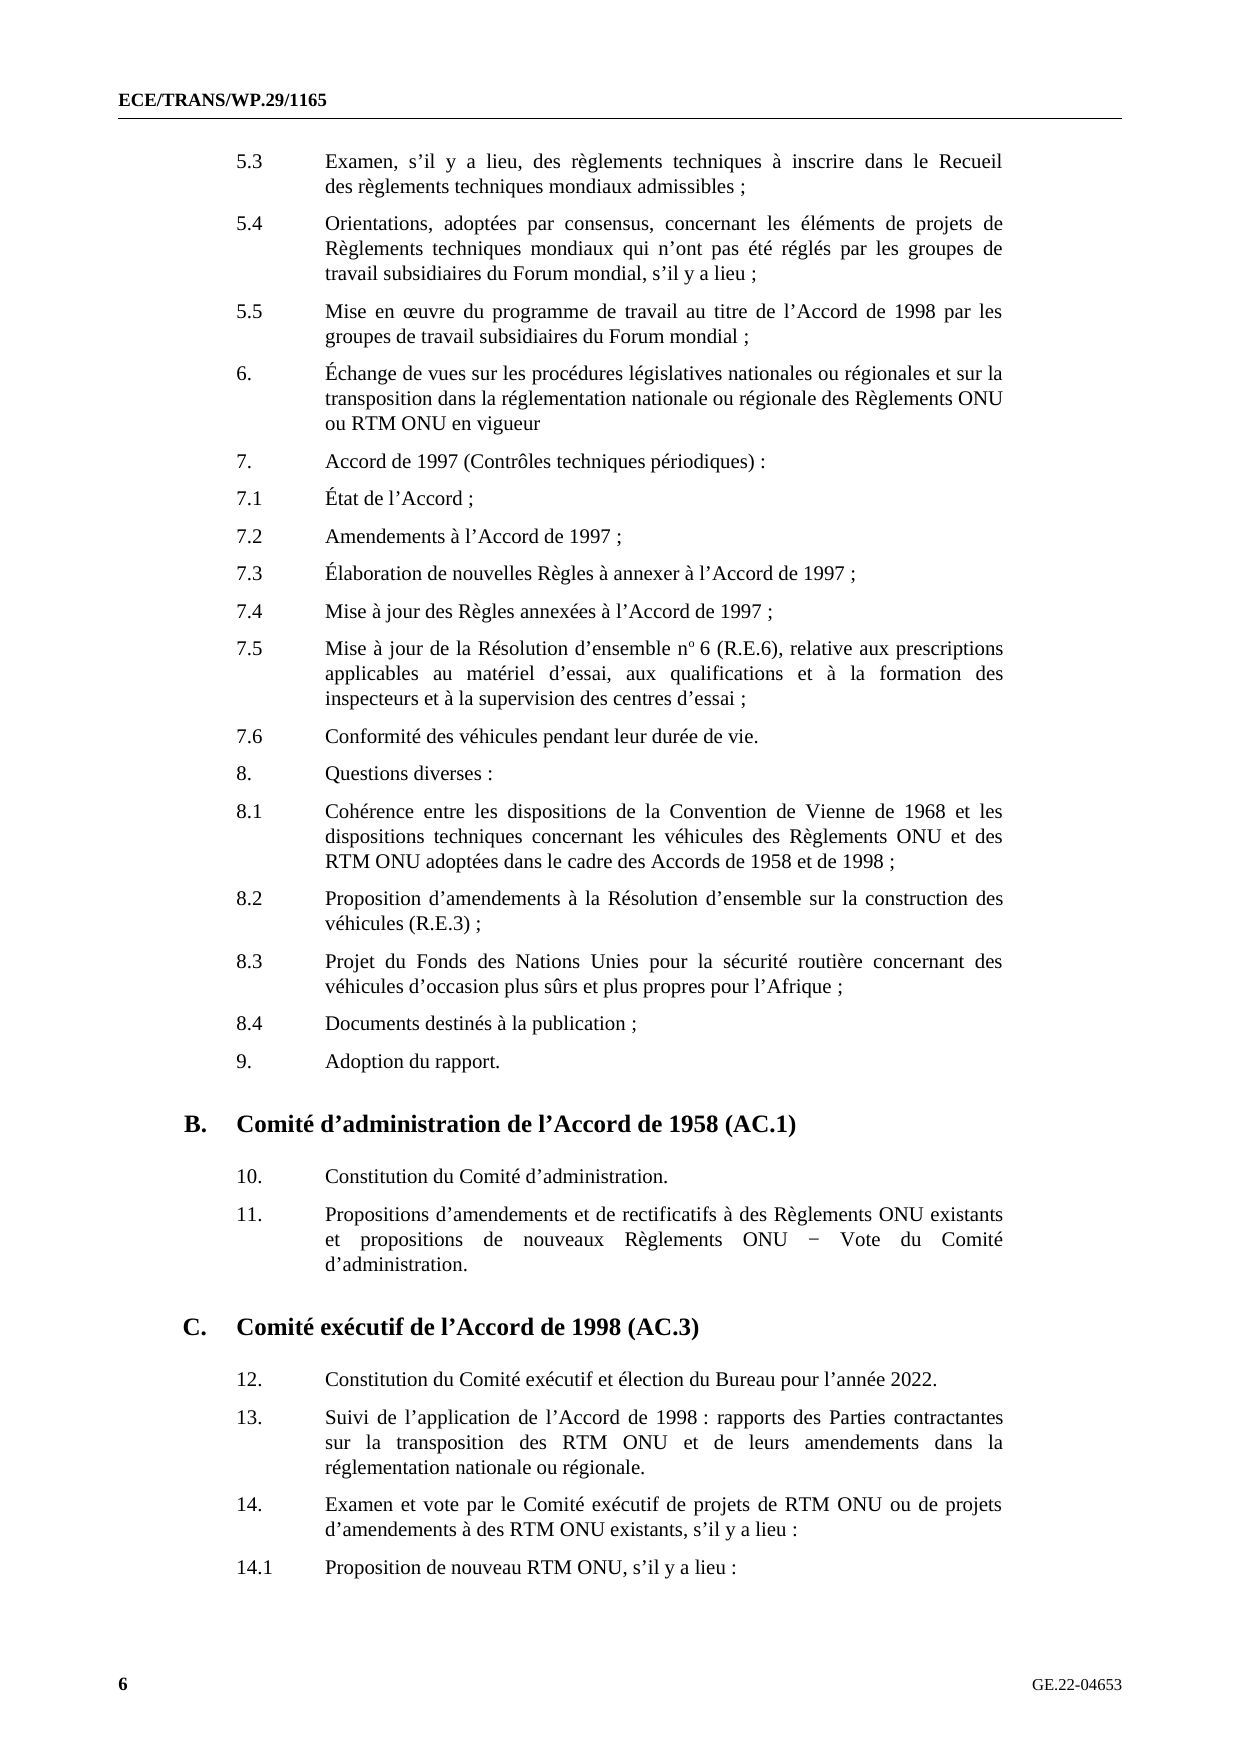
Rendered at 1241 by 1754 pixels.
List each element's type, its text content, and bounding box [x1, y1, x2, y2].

text 8.3 Projet du Fonds des Nations Unies pour la sécurité routière concernant des véhicules d’occasion plus sûrs et plus propres pour l’Afrique ; [236, 948, 1004, 998]
text 7.5 Mise à jour de la Résolution d’ensemble no 6 (R.E.6), relative aux prescriptions applicables au matériel d’essai, aux qualifications et à la formation des inspecteurs et à la supervision des centres d’essai ; [236, 635, 1004, 710]
text 7.6 Conformité des véhicules pendant leur durée de vie. [236, 723, 1004, 748]
text 8.1 Cohérence entre les dispositions de la Convention de Vienne de 1968 et les dispositions techniques concernant les véhicules des Règlements ONU et des RTM ONU adoptées dans le cadre des Accords de 1958 et de 1998 ; [236, 798, 1004, 873]
text 10. Constitution du Comité d’administration. [236, 1163, 1004, 1188]
text 8.4 Documents destinés à la publication ; [236, 1010, 1004, 1035]
text C. Comité exécutif de l’Accord de 1998 (AC.3) [118, 1313, 1004, 1341]
text 7.1 État de l’Accord ; [236, 485, 1004, 510]
text 8. Questions diverses : [236, 760, 1004, 785]
text 7.2 Amendements à l’Accord de 1997 ; [236, 523, 1004, 548]
text 7. Accord de 1997 (Contrôles techniques périodiques) : [236, 448, 1004, 473]
text 14.1 Proposition de nouveau RTM ONU, s’il y a lieu : [236, 1554, 1004, 1579]
text 11. Propositions d’amendements et de rectificatifs à des Règlements ONU existants et propositions de nouveaux Règlements ONU − Vote du Comité d’administration. [236, 1201, 1004, 1276]
text 5.4 Orientations, adoptées par consensus, concernant les éléments de projets de Règlements techniques mondiaux qui n’ont pas été réglés par les groupes de travail subsidiaires du Forum mondial, s’il y a lieu ; [236, 210, 1004, 285]
text 7.4 Mise à jour des Règles annexées à l’Accord de 1997 ; [236, 598, 1004, 623]
text 14. Examen et vote par le Comité exécutif de projets de RTM ONU ou de projets d’amendements à des RTM ONU existants, s’il y a lieu : [236, 1491, 1004, 1541]
text 5.3 Examen, s’il y a lieu, des règlements techniques à inscrire dans le Recueil des règlements techniques mondiaux admissibles ; [236, 148, 1004, 198]
text 9. Adoption du rapport. [236, 1048, 1004, 1073]
text 13. Suivi de l’application de l’Accord de 1998 : rapports des Parties contractantes sur la transposition des RTM ONU et de leurs amendements dans la réglementation nationale ou régionale. [236, 1404, 1004, 1479]
text 12. Constitution du Comité exécutif et élection du Bureau pour l’année 2022. [236, 1366, 1004, 1391]
text 8.2 Proposition d’amendements à la Résolution d’ensemble sur la construction des véhicules (R.E.3) ; [236, 885, 1004, 935]
text 5.5 Mise en œuvre du programme de travail au titre de l’Accord de 1998 par les groupes de travail subsidiaires du Forum mondial ; [236, 298, 1004, 348]
text 7.3 Élaboration de nouvelles Règles à annexer à l’Accord de 1997 ; [236, 560, 1004, 585]
text 6. Échange de vues sur les procédures législatives nationales ou régionales et sur la transposition dans la réglementation nationale ou régionale des Règlements ONU ou RTM ONU en vigueur [236, 360, 1004, 435]
text B. Comité d’administration de l’Accord de 1958 (AC.1) [118, 1110, 1004, 1138]
